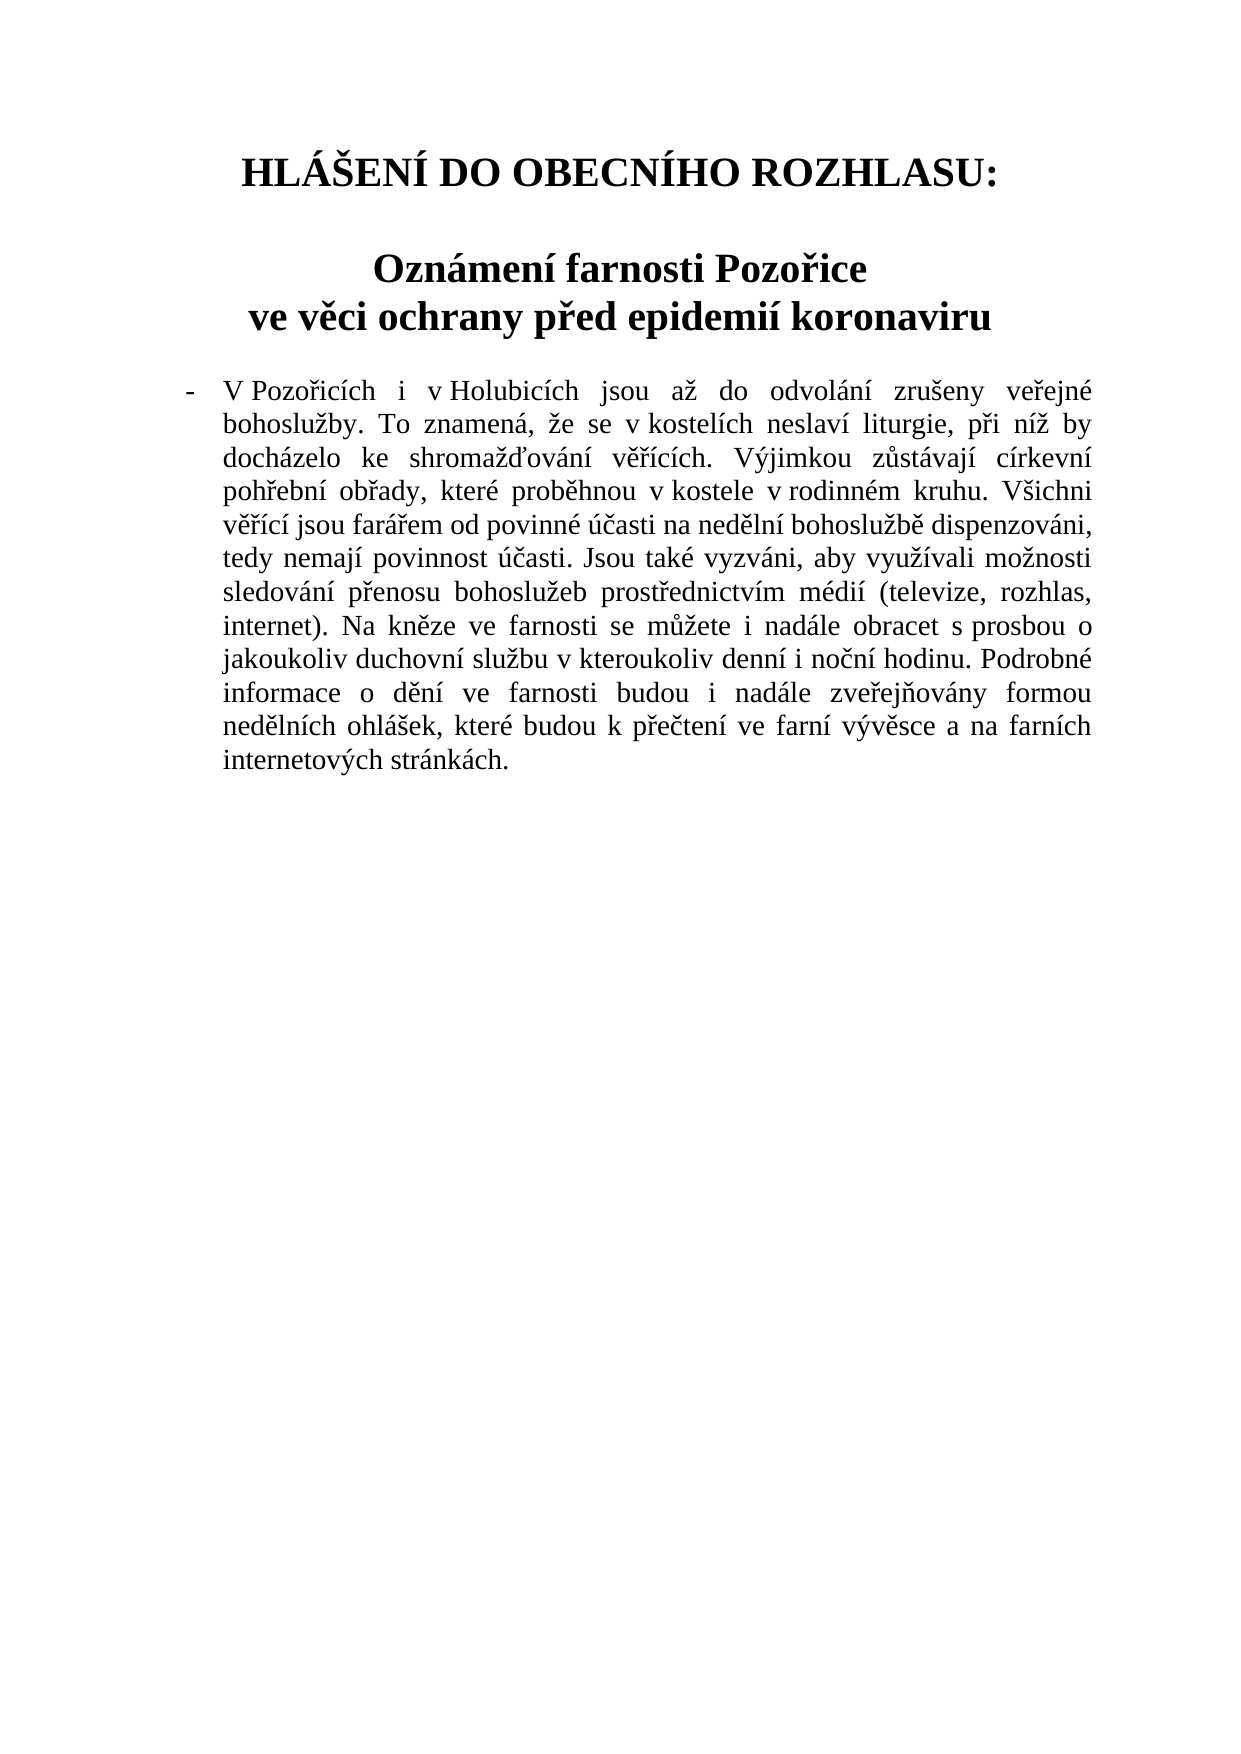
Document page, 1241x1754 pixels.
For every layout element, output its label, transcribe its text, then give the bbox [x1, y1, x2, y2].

text ve věci ochrany před epidemií koronaviru [148, 291, 1093, 339]
text Oznámení farnosti Pozořice [148, 243, 1093, 291]
list V Pozořicích i v Holubicích jsou až do odvolání zrušeny veřejné bohoslužby. To znamená, že se v kostelích neslaví liturgie, při níž by docházelo ke shromažďování věřících. Výjimkou zůstávají církevní pohřební obřady, které proběhnou v kostele v rodinném kruhu. Všichni věřící jsou farářem od povinné účasti na nedělní bohoslužbě dispenzováni, tedy nemají povinnost účasti. Jsou také vyzváni, aby využívali možnosti sledování přenosu bohoslužeb prostřednictvím médií (televize, rozhlas, internet). Na kněze ve farnosti se můžete i nadále obracet s prosbou o jakoukoliv duchovní službu v kteroukoliv denní i noční hodinu. Podrobné informace o dění ve farnosti budou i nadále zveřejňovány formou nedělních ohlášek, které budou k přečtení ve farní vývěsce a na farních internetových stránkách. [185, 373, 1093, 775]
text HLÁŠENÍ DO OBECNÍHO ROZHLASU: [148, 148, 1093, 196]
